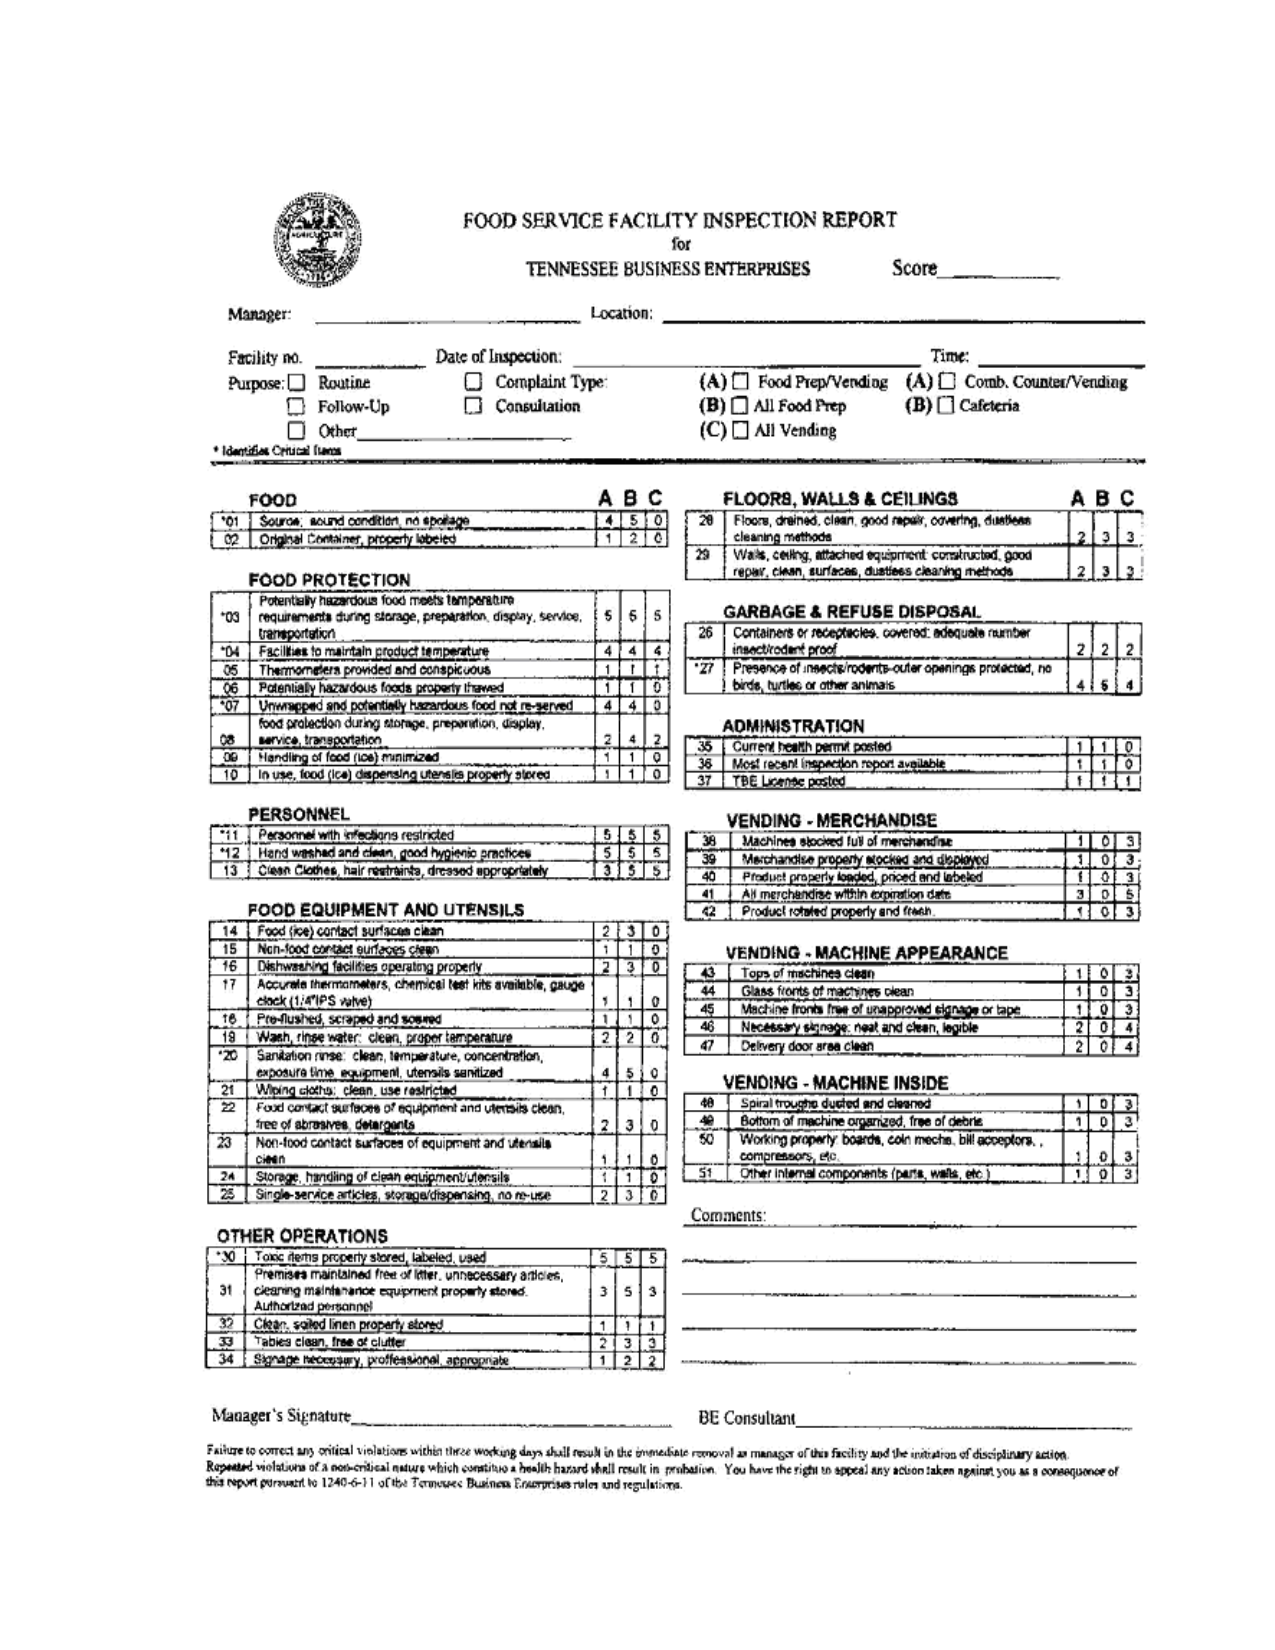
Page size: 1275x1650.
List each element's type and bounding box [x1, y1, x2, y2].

picture [150, 150, 1193, 1501]
